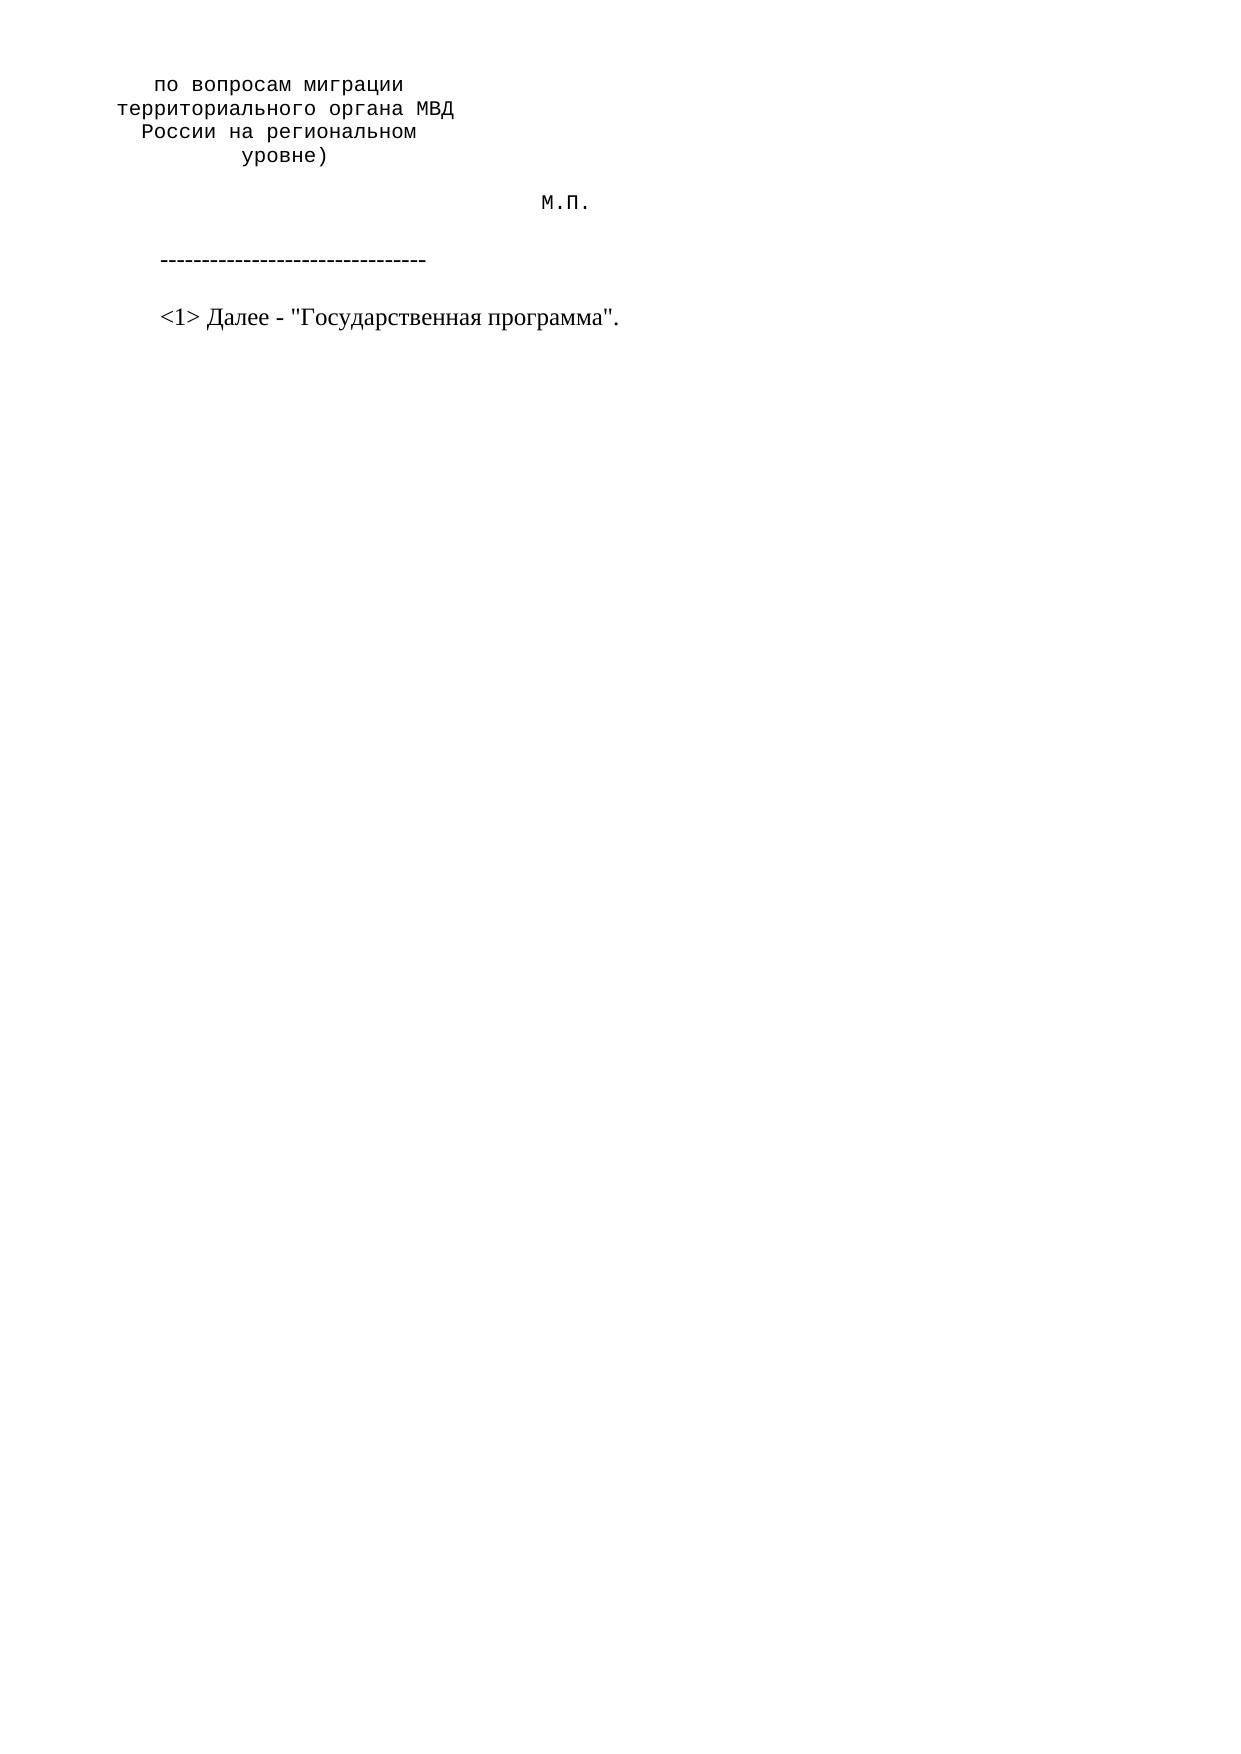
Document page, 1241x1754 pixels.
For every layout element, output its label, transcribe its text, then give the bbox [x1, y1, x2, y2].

text России на региональном [103, 121, 1167, 145]
text уровне) [103, 145, 1167, 168]
text по вопросам миграции [103, 74, 1167, 97]
text -------------------------------- [103, 244, 1167, 273]
text М.П. [103, 192, 1167, 216]
text <1> Далее - "Государственная программа". [103, 302, 1167, 331]
text территориального органа МВД [103, 97, 1167, 121]
